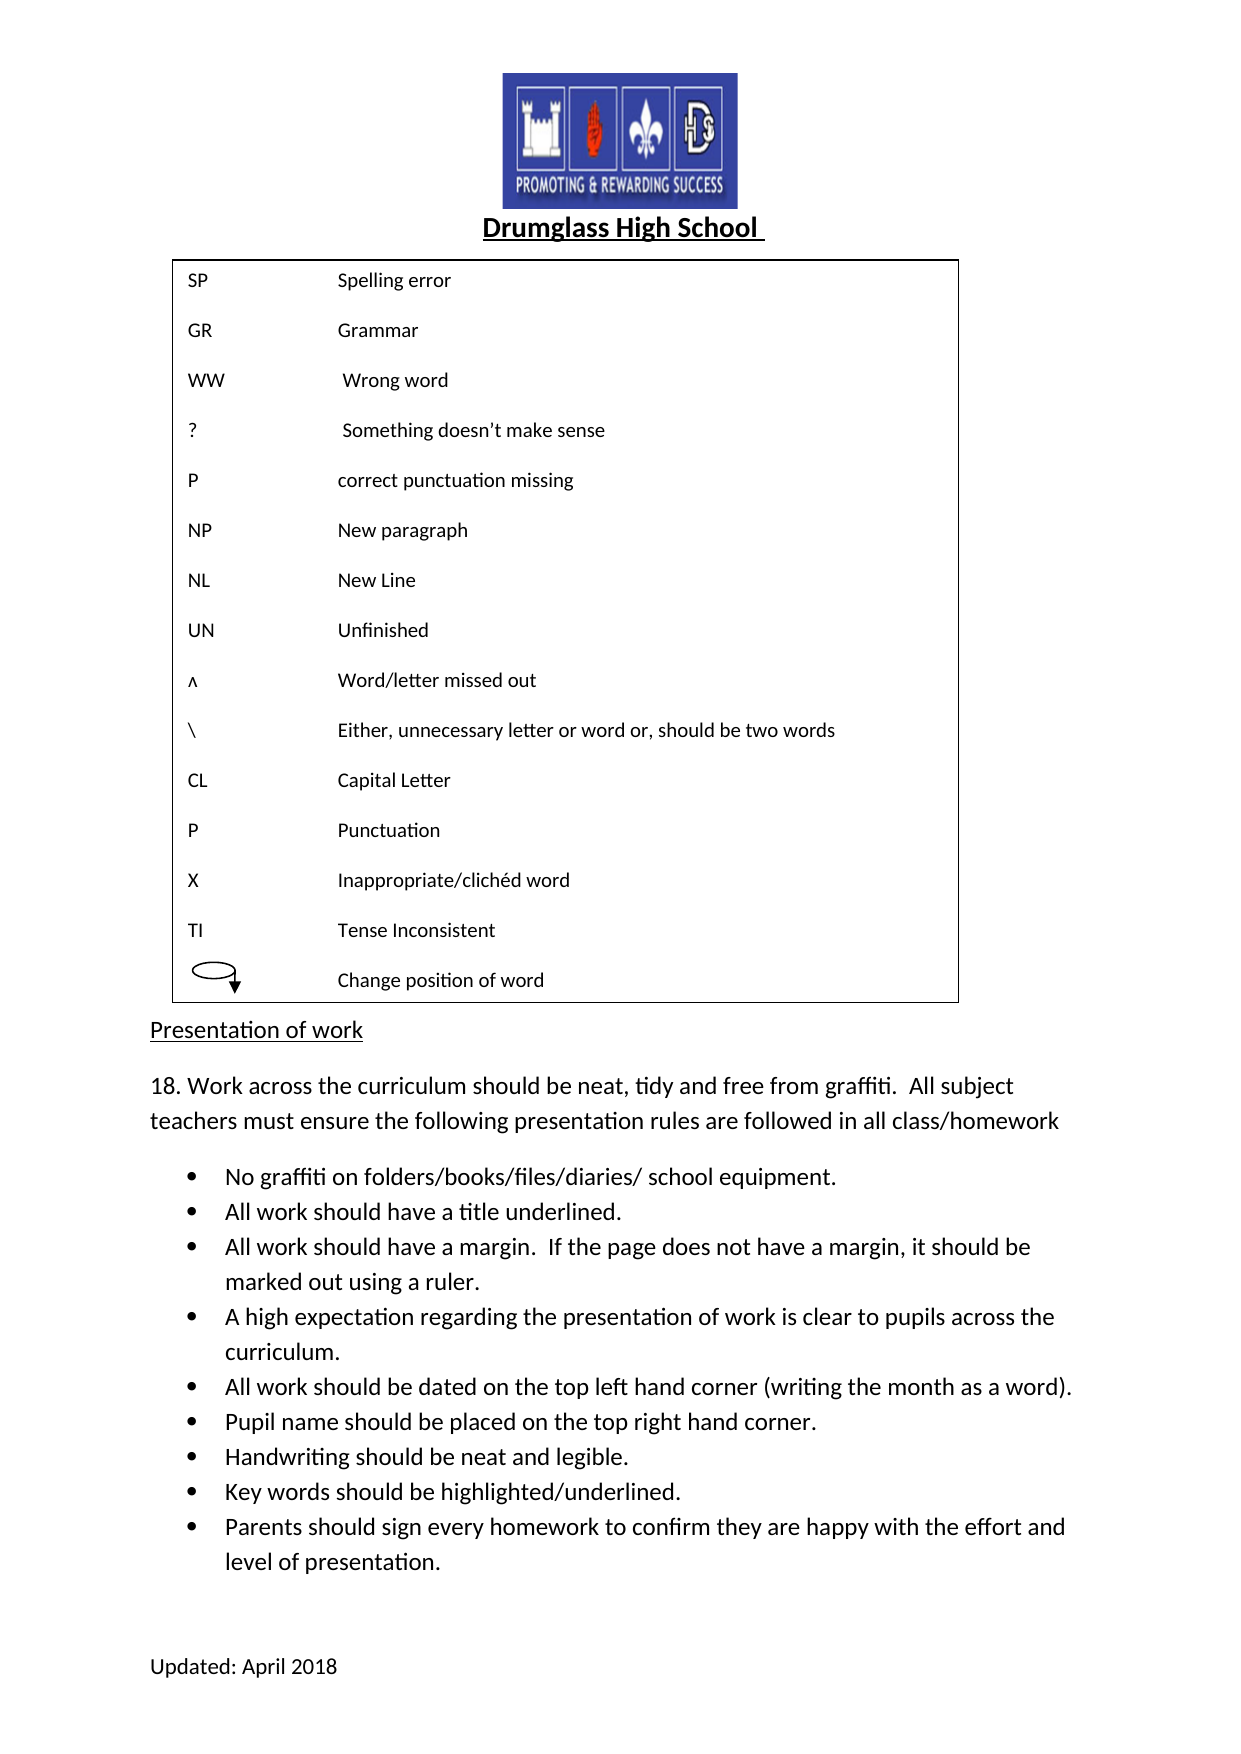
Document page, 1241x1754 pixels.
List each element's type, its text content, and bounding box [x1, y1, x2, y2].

list Key words should be highlighted/underlined. [187, 1476, 1090, 1507]
list Parents should sign every homework to confirm they are happy with the effort and level of presentation. [187, 1511, 1090, 1577]
picture [502, 73, 738, 209]
list Pupil name should be placed on the top right hand corner. [187, 1406, 1090, 1437]
text 18. Work across the curriculum should be neat, tidy and free from graffiti. All subject teachers must ensure the following presentation rules are followed in all class/homework [150, 1070, 1090, 1136]
list All work should have a title underlined. [187, 1196, 1090, 1227]
list A high expectation regarding the presentation of work is clear to pupils across the curriculum. [187, 1301, 1090, 1367]
list All work should have a margin. If the page does not have a margin, it should be marked out using a ruler. [187, 1231, 1090, 1297]
list Handwriting should be neat and legible. [187, 1441, 1090, 1472]
text Presentation of work [150, 1014, 1090, 1045]
list All work should be dated on the top left hand corner (writing the month as a word). [187, 1371, 1090, 1402]
list No graffiti on folders/books/files/diaries/ school equipment. [187, 1161, 1090, 1192]
